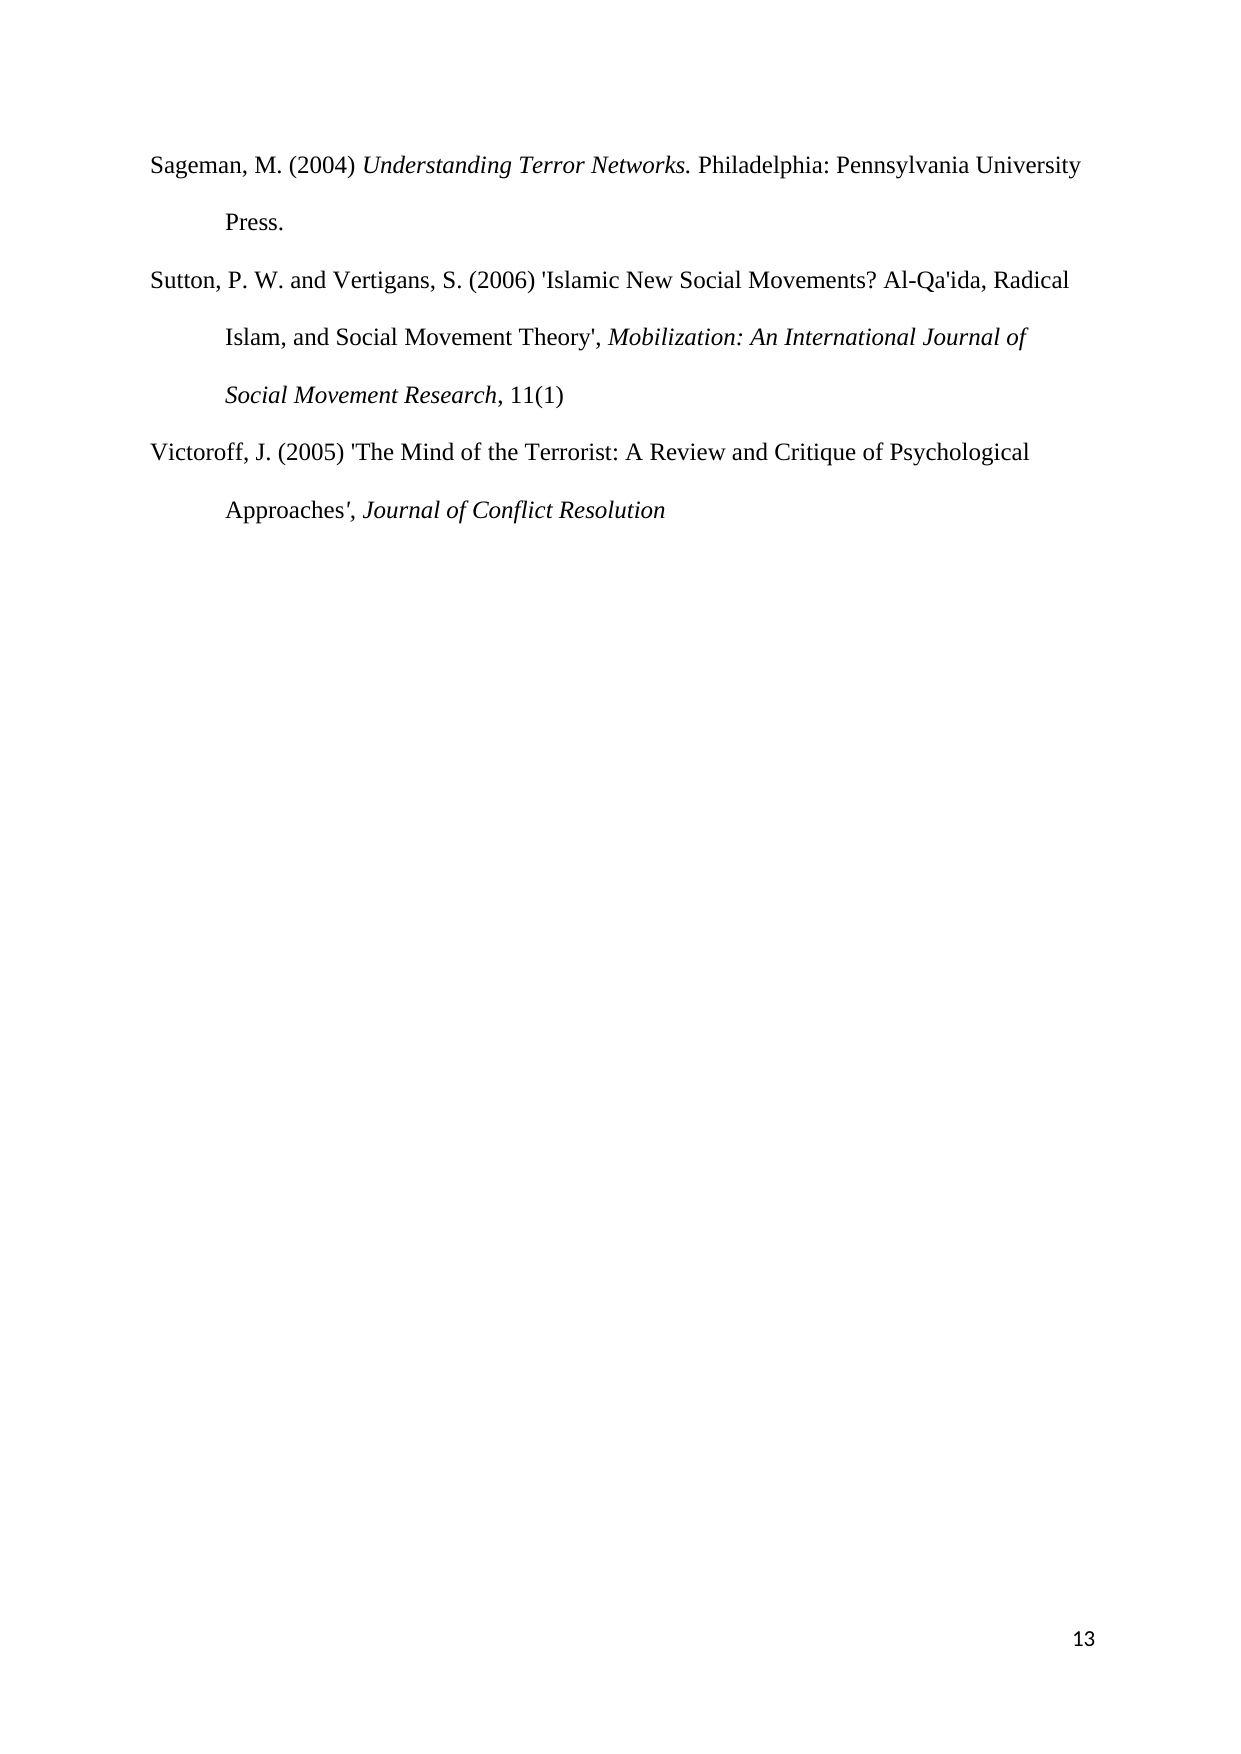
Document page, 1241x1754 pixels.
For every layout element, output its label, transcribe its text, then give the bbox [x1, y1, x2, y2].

text Victoroff, J. (2005) 'The Mind of the Terrorist: A Review and Critique of Psychological Approaches', Journal of Conflict Resolution [150, 437, 1095, 524]
text Sutton, P. W. and Vertigans, S. (2006) 'Islamic New Social Movements? Al-Qa'ida, Radical Islam, and Social Movement Theory', Mobilization: An International Journal of Social Movement Research, 11(1) [150, 265, 1090, 409]
text Sageman, M. (2004) Understanding Terror Networks. Philadelphia: Pennsylvania University Press. [150, 150, 1090, 236]
